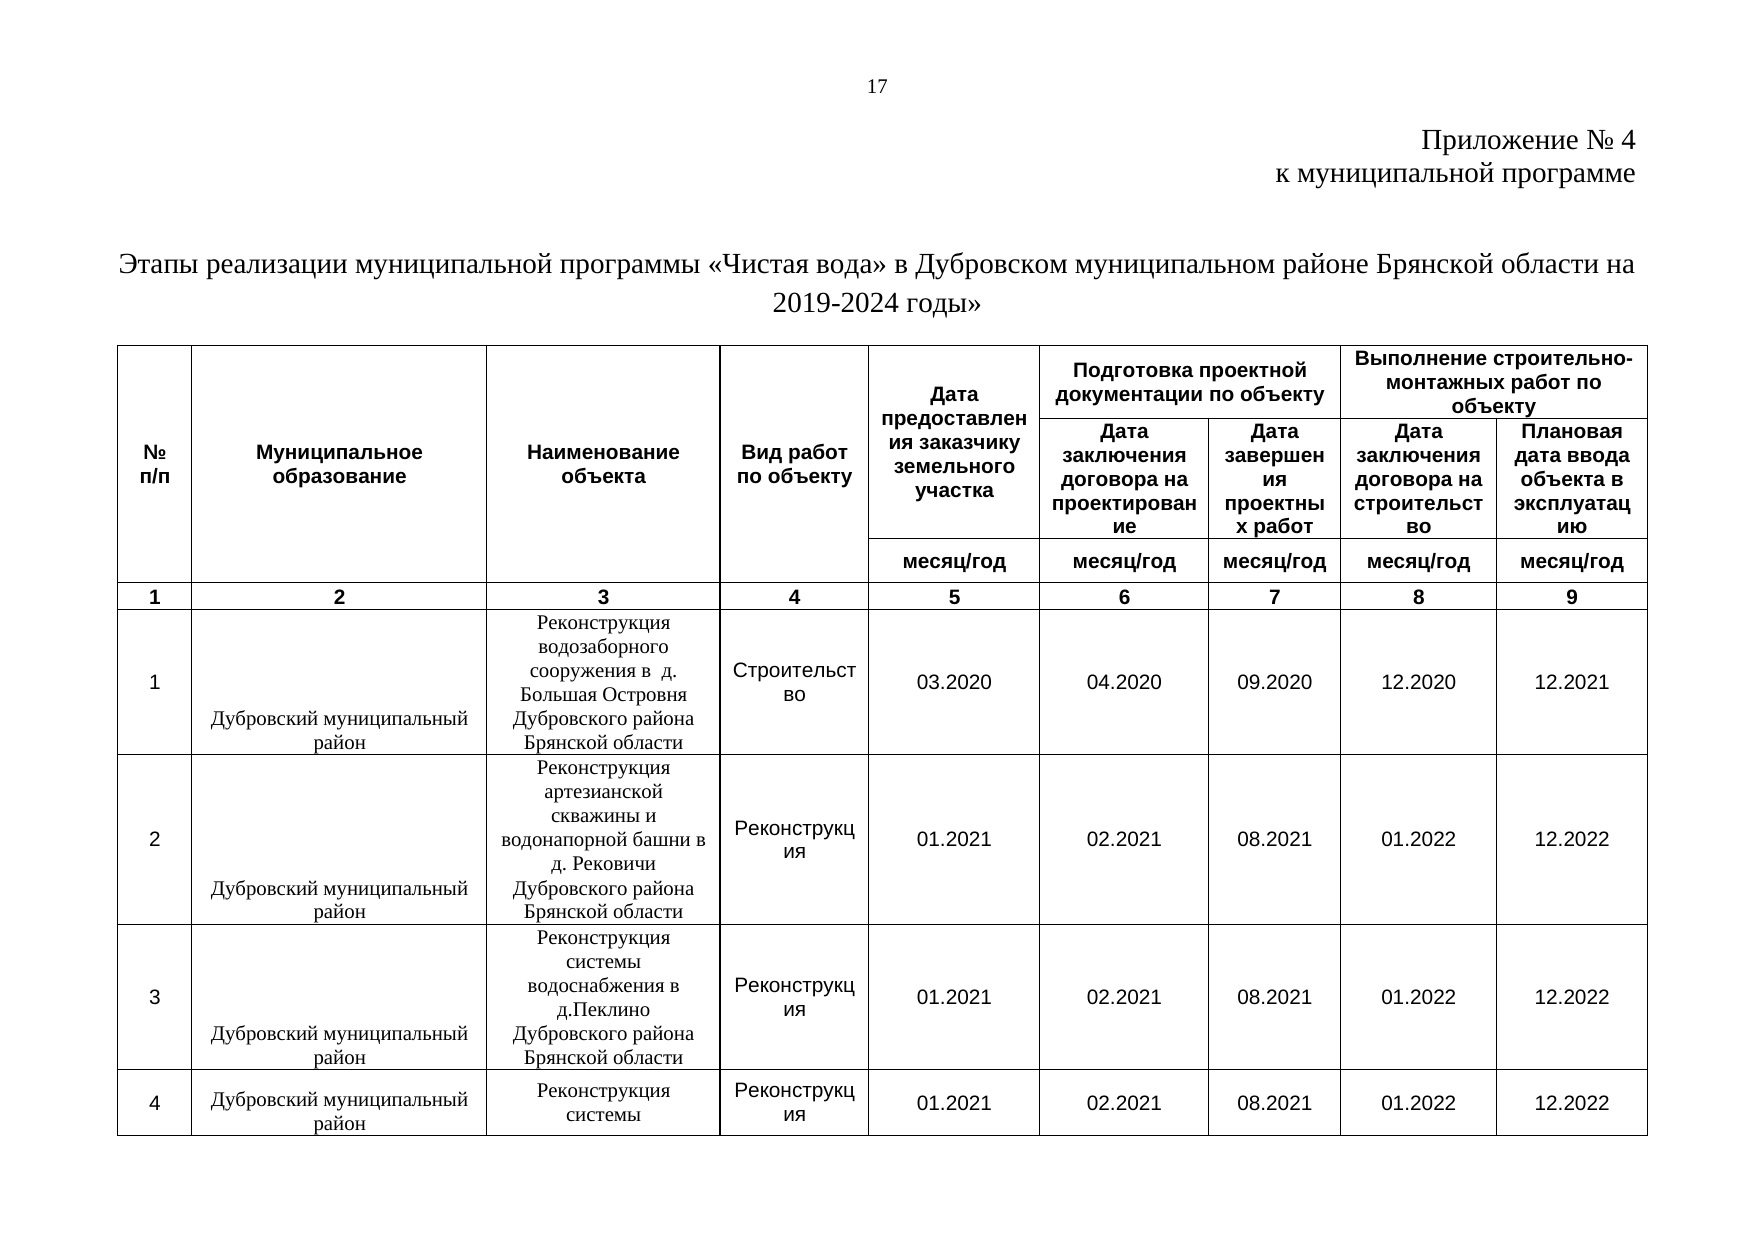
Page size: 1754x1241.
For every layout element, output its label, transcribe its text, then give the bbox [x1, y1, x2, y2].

text Этапы реализации муниципальной программы «Чистая вода» в Дубровском муниципальном районе Брянской области на 2019-2024 годы» [118, 247, 1636, 319]
table_cell месяц/год [1497, 539, 1647, 582]
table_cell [487, 1070, 719, 1134]
table_cell Дата завершения проектных работ [1209, 419, 1340, 538]
table_cell 2 [192, 583, 486, 609]
table_cell Дубровский муниципальный район [192, 925, 486, 1069]
text Приложение № 4 [561, 122, 1636, 156]
table_cell Реконструкция системы водоснабжения в д.Пеклино Дубровского района Брянской области [487, 925, 719, 1069]
table_cell 02.2021 [1040, 755, 1208, 923]
table_cell 3 [487, 583, 719, 609]
table_header Вид работ по объекту [721, 346, 868, 582]
text к муниципальной программе [118, 156, 1636, 189]
table_cell 08.2021 [1209, 925, 1340, 1069]
table_cell Реконструкция водозаборного сооружения в д. Большая Островня Дубровского района Брянской области [487, 610, 719, 754]
table_cell 01.2021 [869, 755, 1039, 923]
table_cell 12.2021 [1497, 610, 1647, 754]
table_cell месяц/год [1341, 539, 1496, 582]
table_cell месяц/год [869, 539, 1039, 582]
table_cell Реконструкция [721, 755, 868, 923]
table_cell Дата заключения договора на проектирование [1040, 419, 1208, 538]
table_cell месяц/год [1040, 539, 1208, 582]
table_cell 01.2022 [1341, 755, 1496, 923]
table_cell Дубровский муниципальный район [192, 755, 486, 923]
table_cell 1 [118, 610, 191, 754]
table_cell 3 [118, 925, 191, 1069]
table_cell 2 [118, 755, 191, 923]
table_cell 12.2020 [1341, 610, 1496, 754]
table_cell 03.2020 [869, 610, 1039, 754]
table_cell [192, 1070, 486, 1134]
table_cell 1 [118, 583, 191, 609]
table_cell 01.2022 [1341, 1070, 1496, 1134]
table_cell 01.2021 [869, 1070, 1039, 1134]
table_header Подготовка проектной документации по объекту [1040, 346, 1340, 417]
table_cell 01.2021 [869, 925, 1039, 1069]
table_header Выполнение строительно-монтажных работ по объекту [1341, 346, 1647, 417]
table_cell Реконструкция [721, 925, 868, 1069]
table_cell 02.2021 [1040, 925, 1208, 1069]
table_cell 8 [1341, 583, 1496, 609]
table_cell 08.2021 [1209, 755, 1340, 923]
table_cell 09.2020 [1209, 610, 1340, 754]
table_cell 04.2020 [1040, 610, 1208, 754]
table_cell Дубровский муниципальный район [192, 610, 486, 754]
table_cell 9 [1497, 583, 1647, 609]
table_header Наименование объекта [487, 346, 719, 582]
table_cell 12.2022 [1497, 925, 1647, 1069]
table_cell 4 [118, 1070, 191, 1134]
table_cell месяц/год [1209, 539, 1340, 582]
table_cell 5 [869, 583, 1039, 609]
table_cell 7 [1209, 583, 1340, 609]
table_cell 01.2022 [1341, 925, 1496, 1069]
table_cell Строительство [721, 610, 868, 754]
table_cell Дата заключения договора на строительство [1341, 419, 1496, 538]
table_header Муниципальное образование [192, 346, 486, 582]
table_cell 08.2021 [1209, 1070, 1340, 1134]
table_cell Плановая дата ввода объекта в эксплуатацию [1497, 419, 1647, 538]
table_header № п/п [118, 346, 191, 582]
table_cell Реконструкция [721, 1070, 868, 1134]
table_cell 6 [1040, 583, 1208, 609]
table_cell 12.2022 [1497, 755, 1647, 923]
table_cell Реконструкция артезианской скважины и водонапорной башни в д. Рековичи Дубровского района Брянской области [487, 755, 719, 923]
table_cell 4 [721, 583, 868, 609]
table_cell 12.2022 [1497, 1070, 1647, 1134]
table_header Дата предоставления заказчику земельного участка [869, 346, 1039, 538]
table_cell 02.2021 [1040, 1070, 1208, 1134]
